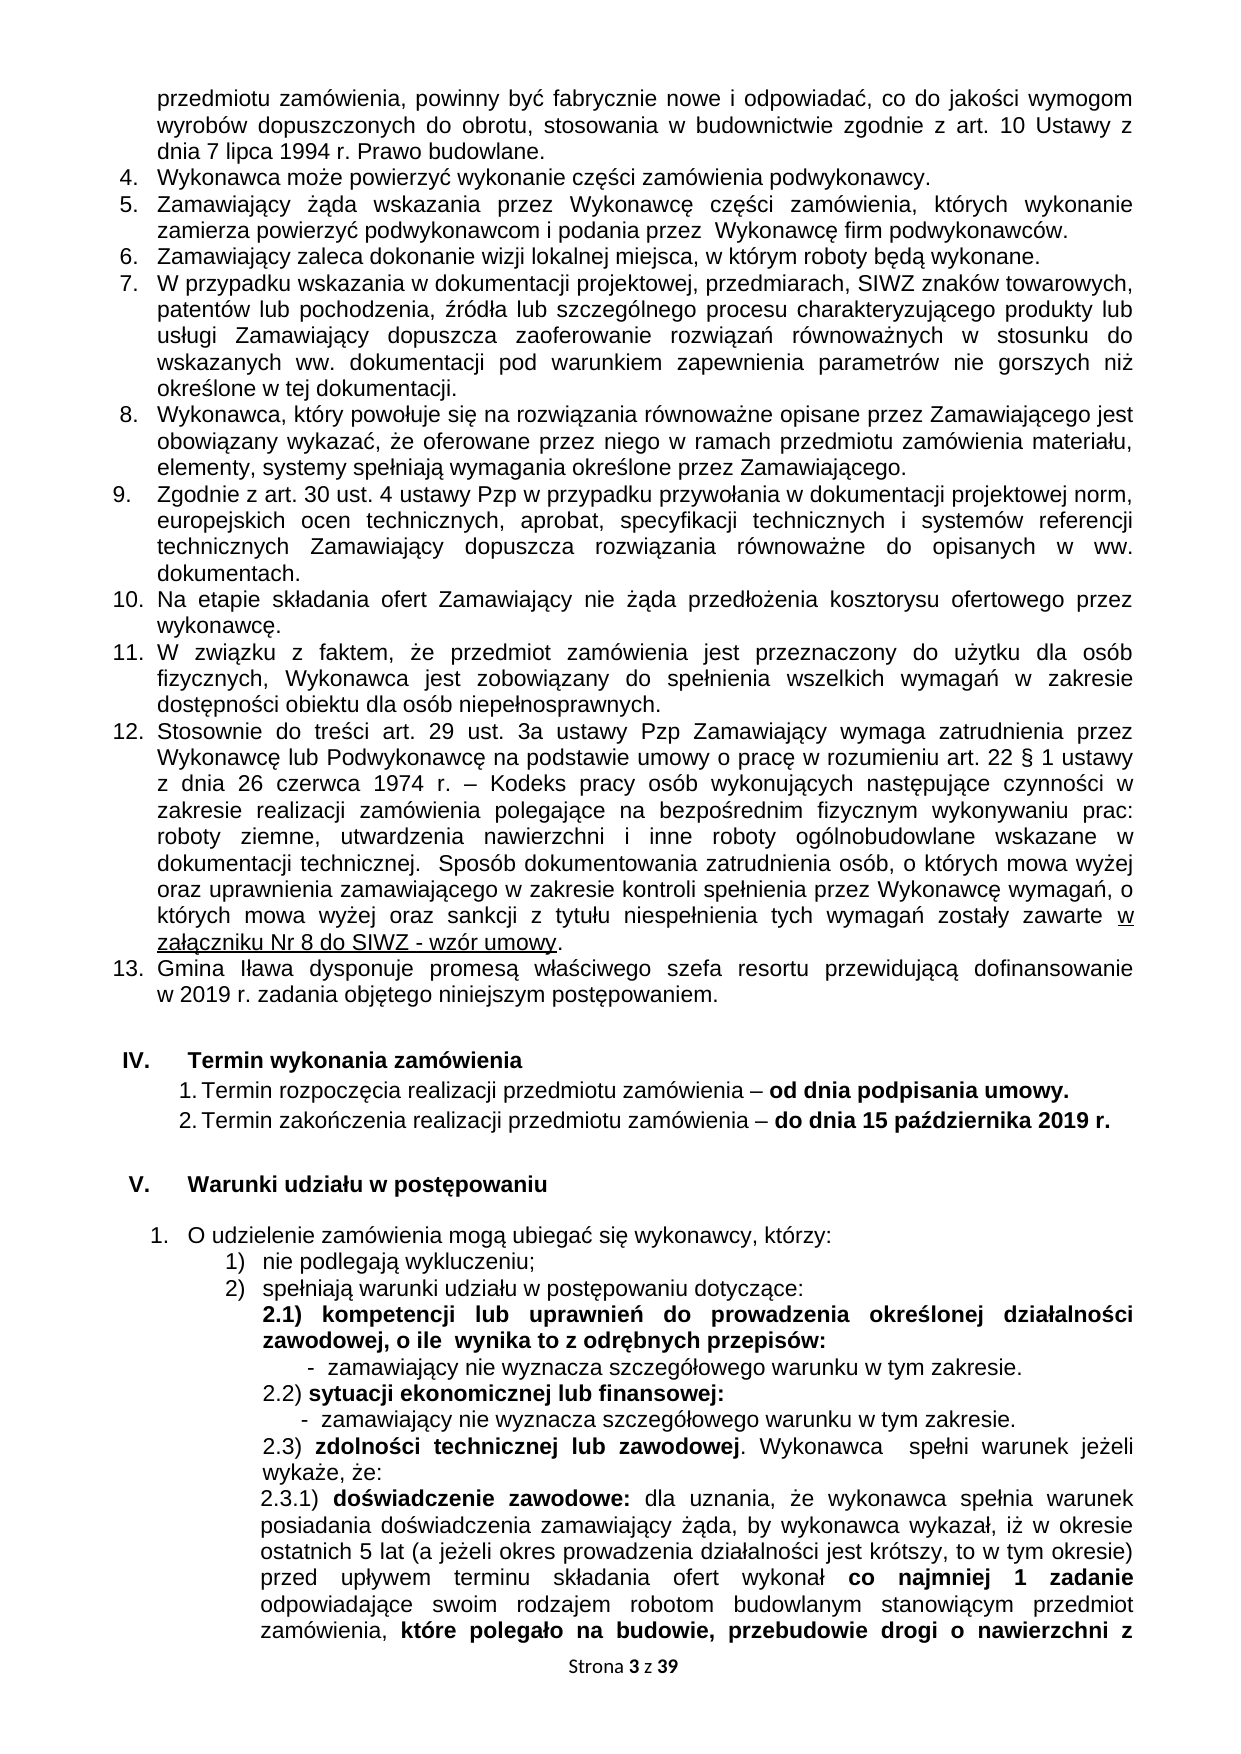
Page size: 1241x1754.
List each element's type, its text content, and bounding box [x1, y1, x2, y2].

list Stosownie do treści art. 29 ust. 3a ustawy Pzp Zamawiający wymaga zatrudnienia przez Wykonawcę lub Podwykonawcę na podstawie umowy o pracę w rozumieniu art. 22 § 1 ustawy z dnia 26 czerwca 1974 r. – Kodeks pracy osób wykonujących następujące czynności w zakresie realizacji zamówienia polegające na bezpośrednim fizycznym wykonywaniu prac: roboty ziemne, utwardzenia nawierzchni i inne roboty ogólnobudowlane wskazane w dokumentacji technicznej. Sposób dokumentowania zatrudnienia osób, o których mowa wyżej oraz uprawnienia zamawiającego w zakresie kontroli spełnienia przez Wykonawcę wymagań, o których mowa wyżej oraz sankcji z tytułu niespełnienia tych wymagań zostały zawarte w załączniku Nr 8 do SIWZ - wzór umowy. [112, 718, 1134, 955]
list O udzielenie zamówienia mogą ubiegać się wykonawcy, którzy: [150, 1222, 1134, 1248]
list Zamawiający żąda wskazania przez Wykonawcę części zamówienia, których wykonanie zamierza powierzyć podwykonawcom i podania przez Wykonawcę firm podwykonawców. [119, 191, 1134, 243]
list W związku z faktem, że przedmiot zamówienia jest przeznaczony do użytku dla osób fizycznych, Wykonawca jest zobowiązany do spełnienia wszelkich wymagań w zakresie dostępności obiektu dla osób niepełnosprawnych. [112, 639, 1134, 718]
list Termin zakończenia realizacji przedmiotu zamówienia – do dnia 15 października 2019 r. [178, 1107, 1134, 1134]
text - zamawiający nie wyznacza szczegółowego warunku w tym zakresie. [262, 1353, 1134, 1380]
text 2.1) kompetencji lub uprawnień do prowadzenia określonej działalności zawodowej, o ile wynika to z odrębnych przepisów: [262, 1301, 1134, 1353]
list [119, 85, 1134, 164]
list Wykonawca może powierzyć wykonanie części zamówienia podwykonawcy. [119, 164, 1134, 191]
list W przypadku wskazania w dokumentacji projektowej, przedmiarach, SIWZ znaków towarowych, patentów lub pochodzenia, źródła lub szczególnego procesu charakteryzującego produkty lub usługi Zamawiający dopuszcza zaoferowanie rozwiązań równoważnych w stosunku do wskazanych ww. dokumentacji pod warunkiem zapewnienia parametrów nie gorszych niż określone w tej dokumentacji. [119, 270, 1134, 401]
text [260, 1485, 1134, 1643]
list spełniają warunki udziału w postępowaniu dotyczące: [225, 1274, 1134, 1301]
list Zamawiający zaleca dokonanie wizji lokalnej miejsca, w którym roboty będą wykonane. [119, 243, 1134, 270]
list Warunki udziału w postępowaniu [150, 1171, 1134, 1197]
list Gmina Iława dysponuje promesą właściwego szefa resortu przewidującą dofinansowanie w 2019 r. zadania objętego niniejszym postępowaniem. [112, 955, 1134, 1008]
list Na etapie składania ofert Zamawiający nie żąda przedłożenia kosztorysu ofertowego przez wykonawcę. [112, 586, 1134, 639]
list nie podlegają wykluczeniu; [225, 1248, 1134, 1274]
list Termin rozpoczęcia realizacji przedmiotu zamówienia – od dnia podpisania umowy. [178, 1077, 1134, 1104]
list Termin wykonania zamówienia [150, 1047, 1134, 1073]
text 2.3) zdolności technicznej lub zawodowej. Wykonawca spełni warunek jeżeli wykaże, że: [262, 1433, 1134, 1485]
list Wykonawca, który powołuje się na rozwiązania równoważne opisane przez Zamawiającego jest obowiązany wykazać, że oferowane przez niego w ramach przedmiotu zamówienia materiału, elementy, systemy spełniają wymagania określone przez Zamawiającego. [119, 401, 1134, 481]
text 2.2) sytuacji ekonomicznej lub finansowej: [262, 1380, 1134, 1406]
text - zamawiający nie wyznacza szczegółowego warunku w tym zakresie. [262, 1406, 1134, 1433]
list Zgodnie z art. 30 ust. 4 ustawy Pzp w przypadku przywołania w dokumentacji projektowej norm, europejskich ocen technicznych, aprobat, specyfikacji technicznych i systemów referencji technicznych Zamawiający dopuszcza rozwiązania równoważne do opisanych w ww. dokumentach. [112, 481, 1134, 586]
